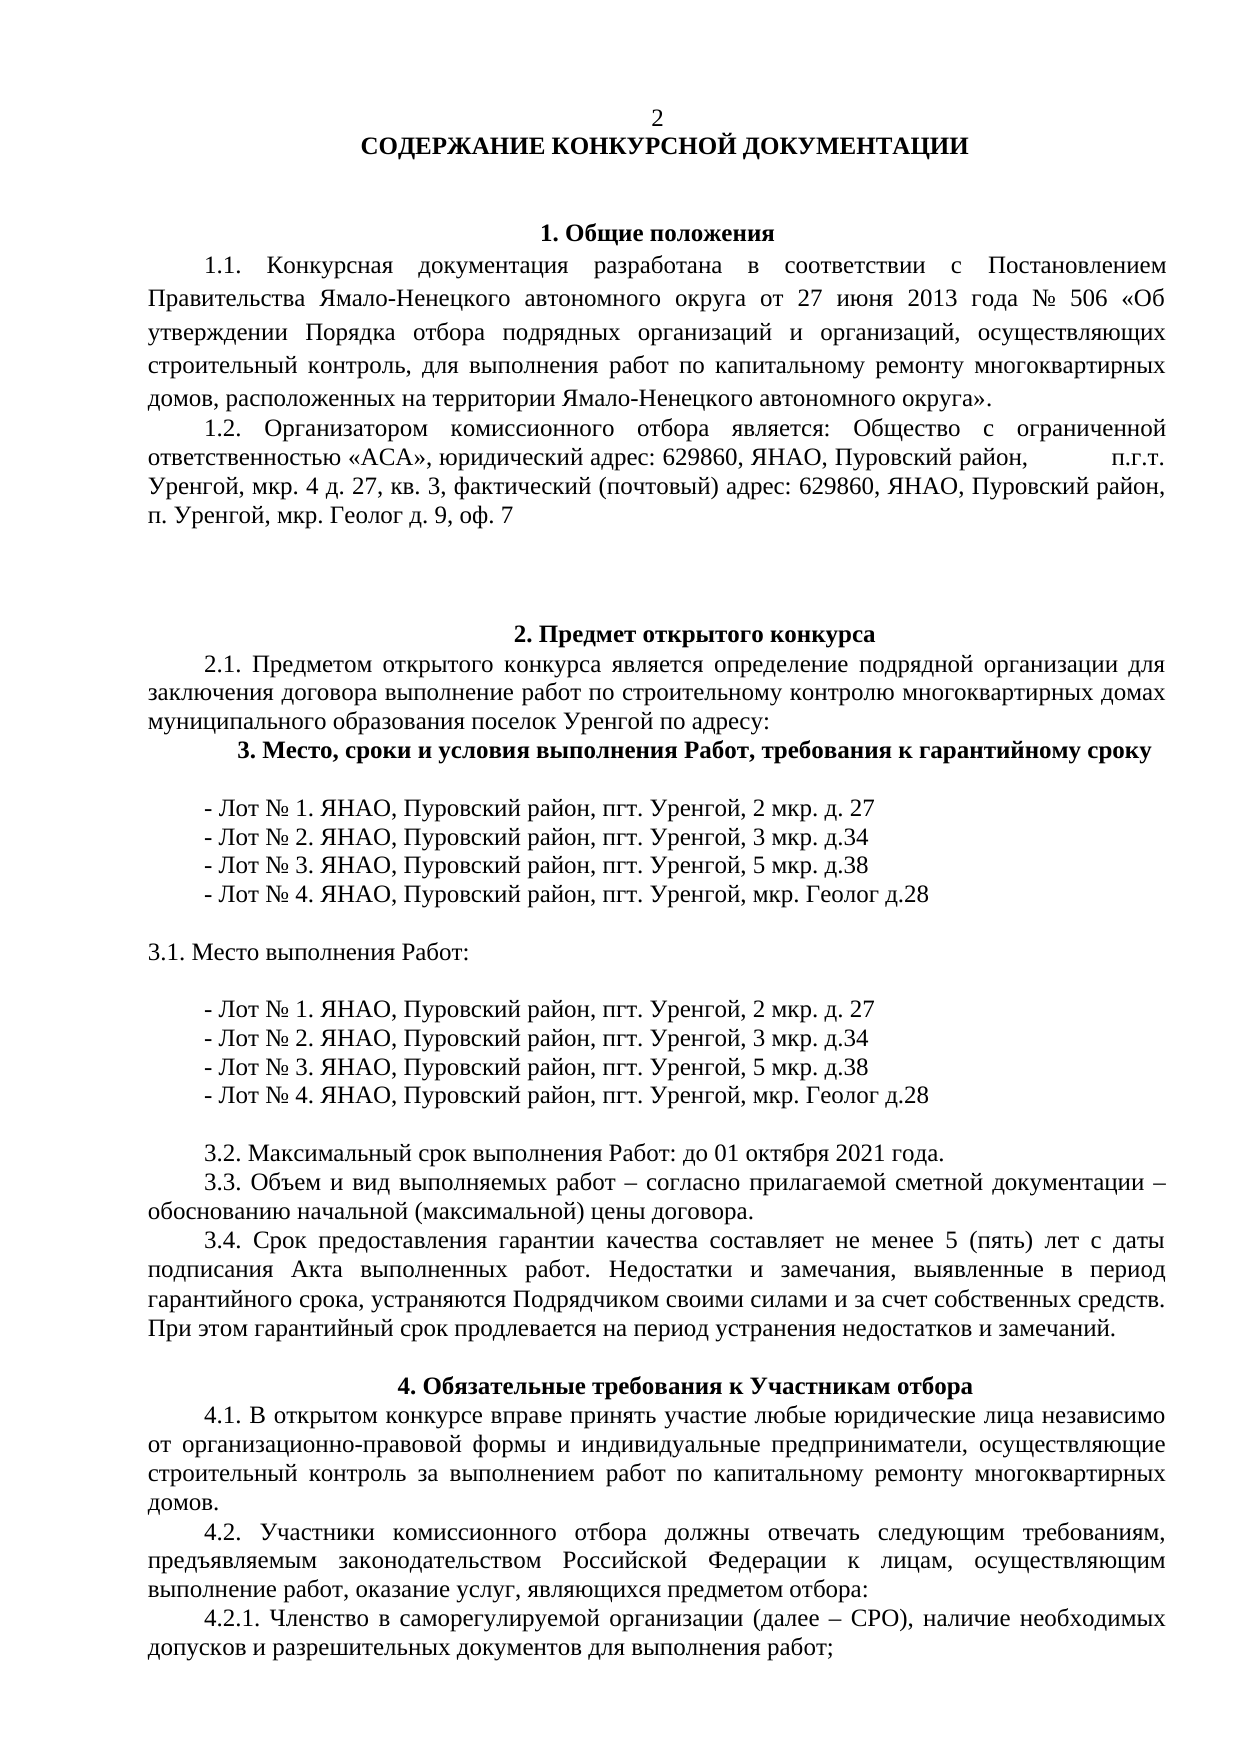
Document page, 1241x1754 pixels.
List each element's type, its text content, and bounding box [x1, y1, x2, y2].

text - Лот № 4. ЯНАО, Пуровский район, пгт. Уренгой, мкр. Геолог д.28 [148, 1080, 1167, 1109]
text - Лот № 3. ЯНАО, Пуровский район, пгт. Уренгой, 5 мкр. д.38 [148, 850, 1167, 879]
text - Лот № 3. ЯНАО, Пуровский район, пгт. Уренгой, 5 мкр. д.38 [148, 1052, 1167, 1080]
text 3.4. Срок предоставления гарантии качества составляет не менее 5 (пять) лет с даты подписания Акта выполненных работ. Недостатки и замечания, выявленные в период гарантийного срока, устраняются Подрядчиком своими силами и за счет собственных средств. При этом гарантийный срок продлевается на период устранения недостатков и замечаний. [148, 1225, 1167, 1342]
text - Лот № 1. ЯНАО, Пуровский район, пгт. Уренгой, 2 мкр. д. 27 [148, 994, 1167, 1023]
text 1. Общие положения [279, 218, 1036, 247]
text 1.2. Организатором комиссионного отбора является: Общество с ограниченной ответственностью «АСА», юридический адрес: 629860, ЯНАО, Пуровский район, п.г.т. Уренгой, мкр. 4 д. 27, кв. 3, фактический (почтовый) адрес: 629860, ЯНАО, Пуровский район, п. Уренгой, мкр. Геолог д. 9, оф. 7 [148, 413, 1167, 528]
text 4.2. Участники комиссионного отбора должны отвечать следующим требованиям, предъявляемым законодательством Российской Федерации к лицам, осуществляющим выполнение работ, оказание услуг, являющихся предметом отбора: [148, 1517, 1167, 1603]
text - Лот № 1. ЯНАО, Пуровский район, пгт. Уренгой, 2 мкр. д. 27 [148, 793, 1167, 822]
text 4. Обязательные требования к Участникам отбора [148, 1371, 1167, 1400]
text СОДЕРЖАНИЕ КОНКУРСНОЙ ДОКУМЕНТАЦИИ [148, 131, 1181, 160]
text 2. Предмет открытого конкурса [148, 619, 1167, 649]
text 3.1. Место выполнения Работ: [148, 937, 1167, 965]
text 4.2.1. Членство в саморегулируемой организации (далее – СРО), наличие необходимых допусков и разрешительных документов для выполнения работ; [148, 1603, 1167, 1660]
text 3. Место, сроки и условия выполнения Работ, требования к гарантийному сроку [148, 735, 1167, 764]
text 4.1. В открытом конкурсе вправе принять участие любые юридические лица независимо от организационно-правовой формы и индивидуальные предприниматели, осуществляющие строительный контроль за выполнением работ по капитальному ремонту многоквартирных домов. [148, 1400, 1167, 1517]
text 3.2. Максимальный срок выполнения Работ: до 01 октября 2021 года. [148, 1138, 1167, 1167]
text - Лот № 2. ЯНАО, Пуровский район, пгт. Уренгой, 3 мкр. д.34 [148, 822, 1167, 850]
text - Лот № 4. ЯНАО, Пуровский район, пгт. Уренгой, мкр. Геолог д.28 [148, 879, 1167, 908]
text - Лот № 2. ЯНАО, Пуровский район, пгт. Уренгой, 3 мкр. д.34 [148, 1023, 1167, 1052]
text 1.1. Конкурсная документация разработана в соответствии с Постановлением Правительства Ямало-Ненецкого автономного округа от 27 июня 2013 года № 506 «Об утверждении Порядка отбора подрядных организаций и организаций, осуществляющих строительный контроль, для выполнения работ по капитальному ремонту многоквартирных домов, расположенных на территории Ямало-Ненецкого автономного округа». [148, 247, 1167, 413]
text 2.1. Предметом открытого конкурса является определение подрядной организации для заключения договора выполнение работ по строительному контролю многоквартирных домах муниципального образования поселок Уренгой по адресу: [148, 649, 1167, 735]
text 3.3. Объем и вид выполняемых работ – согласно прилагаемой сметной документации – обоснованию начальной (максимальной) цены договора. [148, 1167, 1167, 1225]
